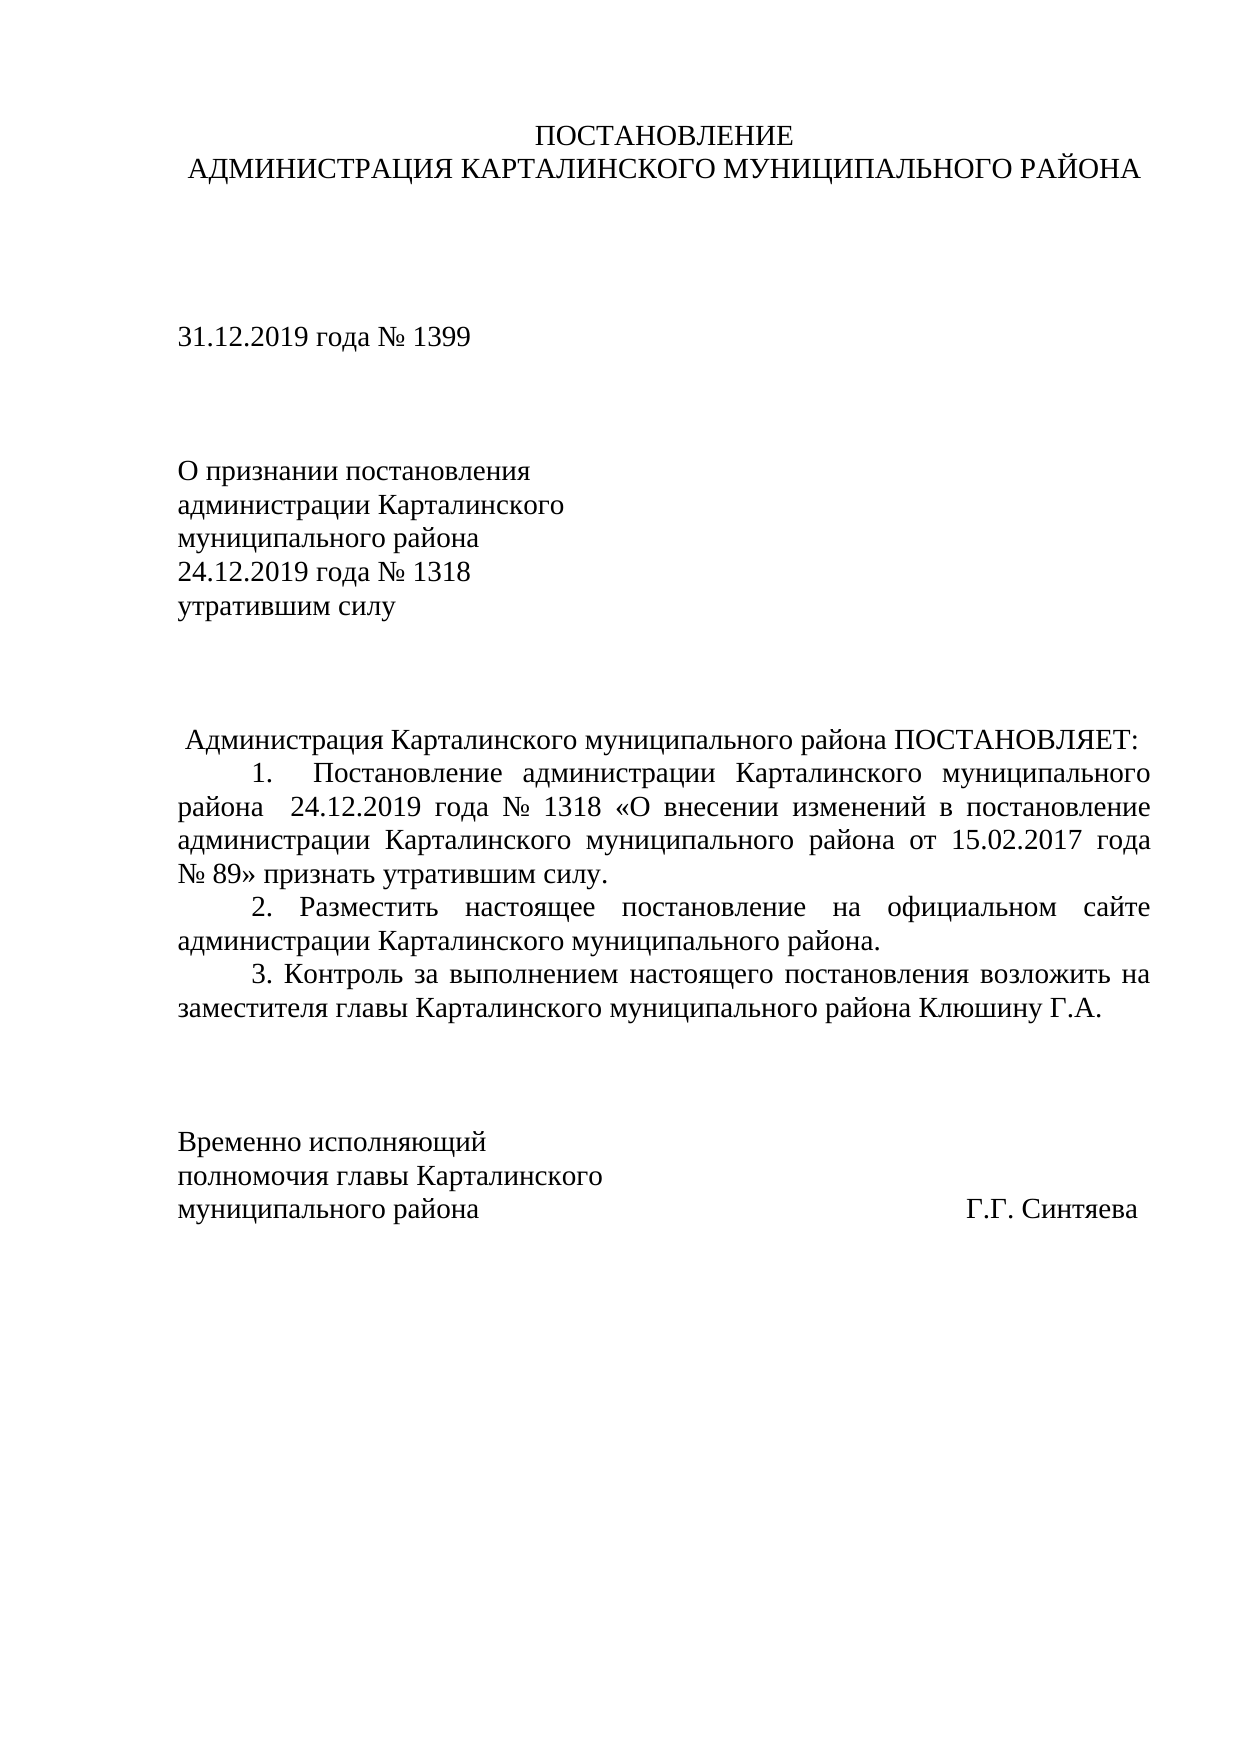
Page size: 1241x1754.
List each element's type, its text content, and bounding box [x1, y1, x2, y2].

text ПОСТАНОВЛЕНИЕ [177, 118, 1152, 152]
text 24.12.2019 года № 1318 [177, 554, 1152, 588]
text Временно исполняющий [177, 1124, 1152, 1158]
text муниципального района Г.Г. Синтяева [177, 1191, 1152, 1225]
text 2. Разместить настоящее постановление на официальном сайте администрации Карталинского муниципального района. [177, 889, 1152, 957]
text 31.12.2019 года № 1399 [177, 319, 1152, 353]
text администрации Карталинского [177, 487, 1152, 521]
text 3. Контроль за выполнением настоящего постановления возложить на заместителя главы Карталинского муниципального района Клюшину Г.А. [177, 957, 1152, 1024]
text 1. Постановление администрации Карталинского муниципального района 24.12.2019 года № 1318 «О внесении изменений в постановление администрации Карталинского муниципального района от 15.02.2017 года № 89» признать утратившим силу. [177, 755, 1152, 889]
text полномочия главы Карталинского [177, 1158, 1152, 1191]
text муниципального района [177, 521, 1152, 554]
text утратившим силу [177, 588, 1152, 621]
text Администрация Карталинского муниципального района ПОСТАНОВЛЯЕТ: [177, 722, 1152, 755]
text О признании постановления [177, 453, 1152, 487]
text АДМИНИСТРАЦИЯ КАРТАЛИНСКОГО МУНИЦИПАЛЬНОГО РАЙОНА [177, 152, 1152, 185]
